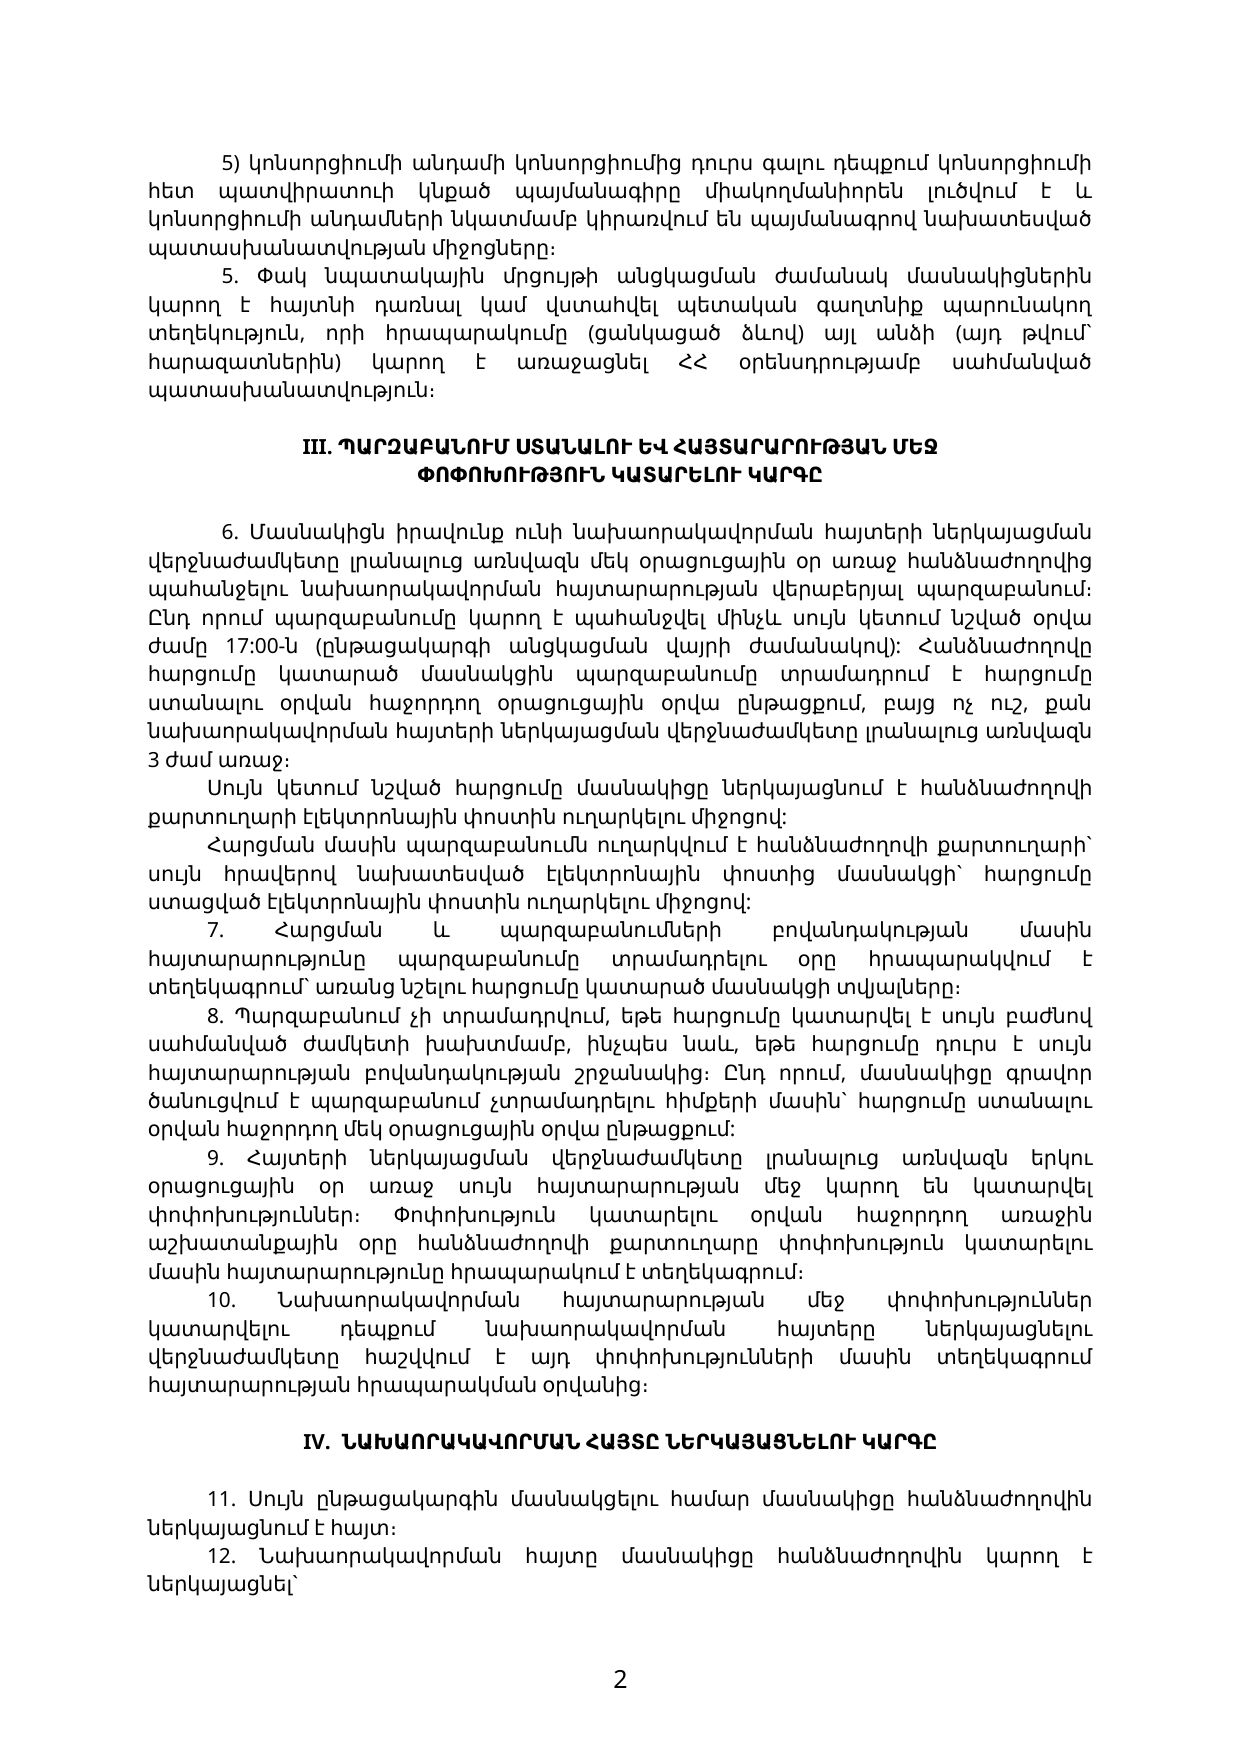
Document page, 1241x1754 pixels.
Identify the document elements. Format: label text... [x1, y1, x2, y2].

text 5) կոնսորցիումի անդամի կոնսորցիումից դուրս գալու դեպքում կոնսորցիումի հետ պատվիրատուի կնքած պայմանագիրը միակողմանիորեն լուծվում է և կոնսորցիումի անդամների նկատմամբ կիրառվում են պայմանագրով նախատեսված պատասխանատվության միջոցները։ [148, 148, 1092, 261]
text III. ՊԱՐԶԱԲԱՆՈՒՄ ՍՏԱՆԱԼՈՒ ԵՎ ՀԱՅՏԱՐԱՐՈՒԹՅԱՆ ՄԵՋ [148, 432, 1092, 461]
text 5. Փակ նպատակային մրցույթի անցկացման ժամանակ մասնակիցներին կարող է հայտնի դառնալ կամ վստահվել պետական գաղտնիք պարունակող տեղեկություն, որի հրապարակումը (ցանկացած ձևով) այլ անձի (այդ թվում` հարազատներին) կարող է առաջացնել ՀՀ օրենսդրությամբ սահմանված պատասխանատվություն։ [148, 261, 1092, 404]
text 10. Նախաորակավորման հայտարարության մեջ փոփոխություններ կատարվելու դեպքում նախաորակավորման հայտերը ներկայացնելու վերջնաժամկետը հաշվվում է այդ փոփոխությունների մասին տեղեկագրում հայտարարության հրապարակման օրվանից։ [148, 1285, 1092, 1399]
text 8. Պարզաբանում չի տրամադրվում, եթե հարցումը կատարվել է սույն բաժնով սահմանված ժամկետի խախտմամբ, ինչպես նաև, եթե հարցումը դուրս է սույն հայտարարության բովանդակության շրջանակից։ Ընդ որում, մասնակիցը գրավոր ծանուցվում է պարզաբանում չտրամադրելու հիմքերի մասին` հարցումը ստանալու օրվան հաջորդող մեկ օրացուցային օրվա ընթացքում: [148, 1001, 1092, 1143]
text 9. Հայտերի ներկայացման վերջնաժամկետը լրանալուց առնվազն երկու օրացուցային օր առաջ սույն հայտարարության մեջ կարող են կատարվել փոփոխություններ։ Փոփոխություն կատարելու օրվան հաջորդող առաջին աշխատանքային օրը հանձնաժողովի քարտուղարը փոփոխություն կատարելու մասին հայտարարությունը հրապարակում է տեղեկագրում։ [148, 1143, 1092, 1285]
text IV. ՆԱԽԱՈՐԱԿԱՎՈՐՄԱՆ ՀԱՅՏԸ ՆԵՐԿԱՅԱՑՆԵԼՈՒ ԿԱՐԳԸ [148, 1399, 1092, 1456]
text Հարցման մասին պարզաբանումն ուղարկվում է հանձնաժողովի քարտուղարի` սույն հրավերով նախատեսված էլեկտրոնային փոստից մասնակցի` հարցումը ստացված էլեկտրոնային փոստին ուղարկելու միջոցով: [148, 830, 1092, 916]
text 7. Հարցման և պարզաբանումների բովանդակության մասին հայտարարությունը պարզաբանումը տրամադրելու օրը հրապարակվում է տեղեկագրում` առանց նշելու հարցումը կատարած մասնակցի տվյալները։ [148, 916, 1092, 1001]
text 12. Նախաորակավորման հայտը մասնակիցը հանձնաժողովին կարող է ներկայացնել` [148, 1541, 1092, 1598]
text Սույն կետում նշված հարցումը մասնակիցը ներկայացնում է հանձնաժողովի քարտուղարի էլեկտրոնային փոստին ուղարկելու միջոցով: [148, 773, 1092, 830]
text 6. Մասնակիցն իրավունք ունի նախաորակավորման հայտերի ներկայացման վերջնաժամկետը լրանալուց առնվազն մեկ օրացուցային օր առաջ հանձնաժողովից պահանջելու նախաորակավորման հայտարարության վերաբերյալ պարզաբանում։ Ընդ որում պարզաբանումը կարող է պահանջվել մինչև սույն կետում նշված օրվա ժամը 17:00-ն (ընթացակարգի անցկացման վայրի ժամանակով): Հանձնաժողովը հարցումը կատարած մասնակցին պարզաբանումը տրամադրում է հարցումը ստանալու օրվան հաջորդող օրացուցային օրվա ընթացքում, բայց ոչ ուշ, քան նախաորակավորման հայտերի ներկայացման վերջնաժամկետը լրանալուց առնվազն 3 ժամ առաջ։ [148, 517, 1092, 773]
text ՓՈՓՈԽՈՒԹՅՈՒՆ ԿԱՏԱՐԵԼՈՒ ԿԱՐԳԸ [148, 461, 1092, 489]
text 11. Սույն ընթացակարգին մասնակցելու համար մասնակիցը հանձնաժողովին ներկայացնում է հայտ։ [148, 1484, 1092, 1541]
